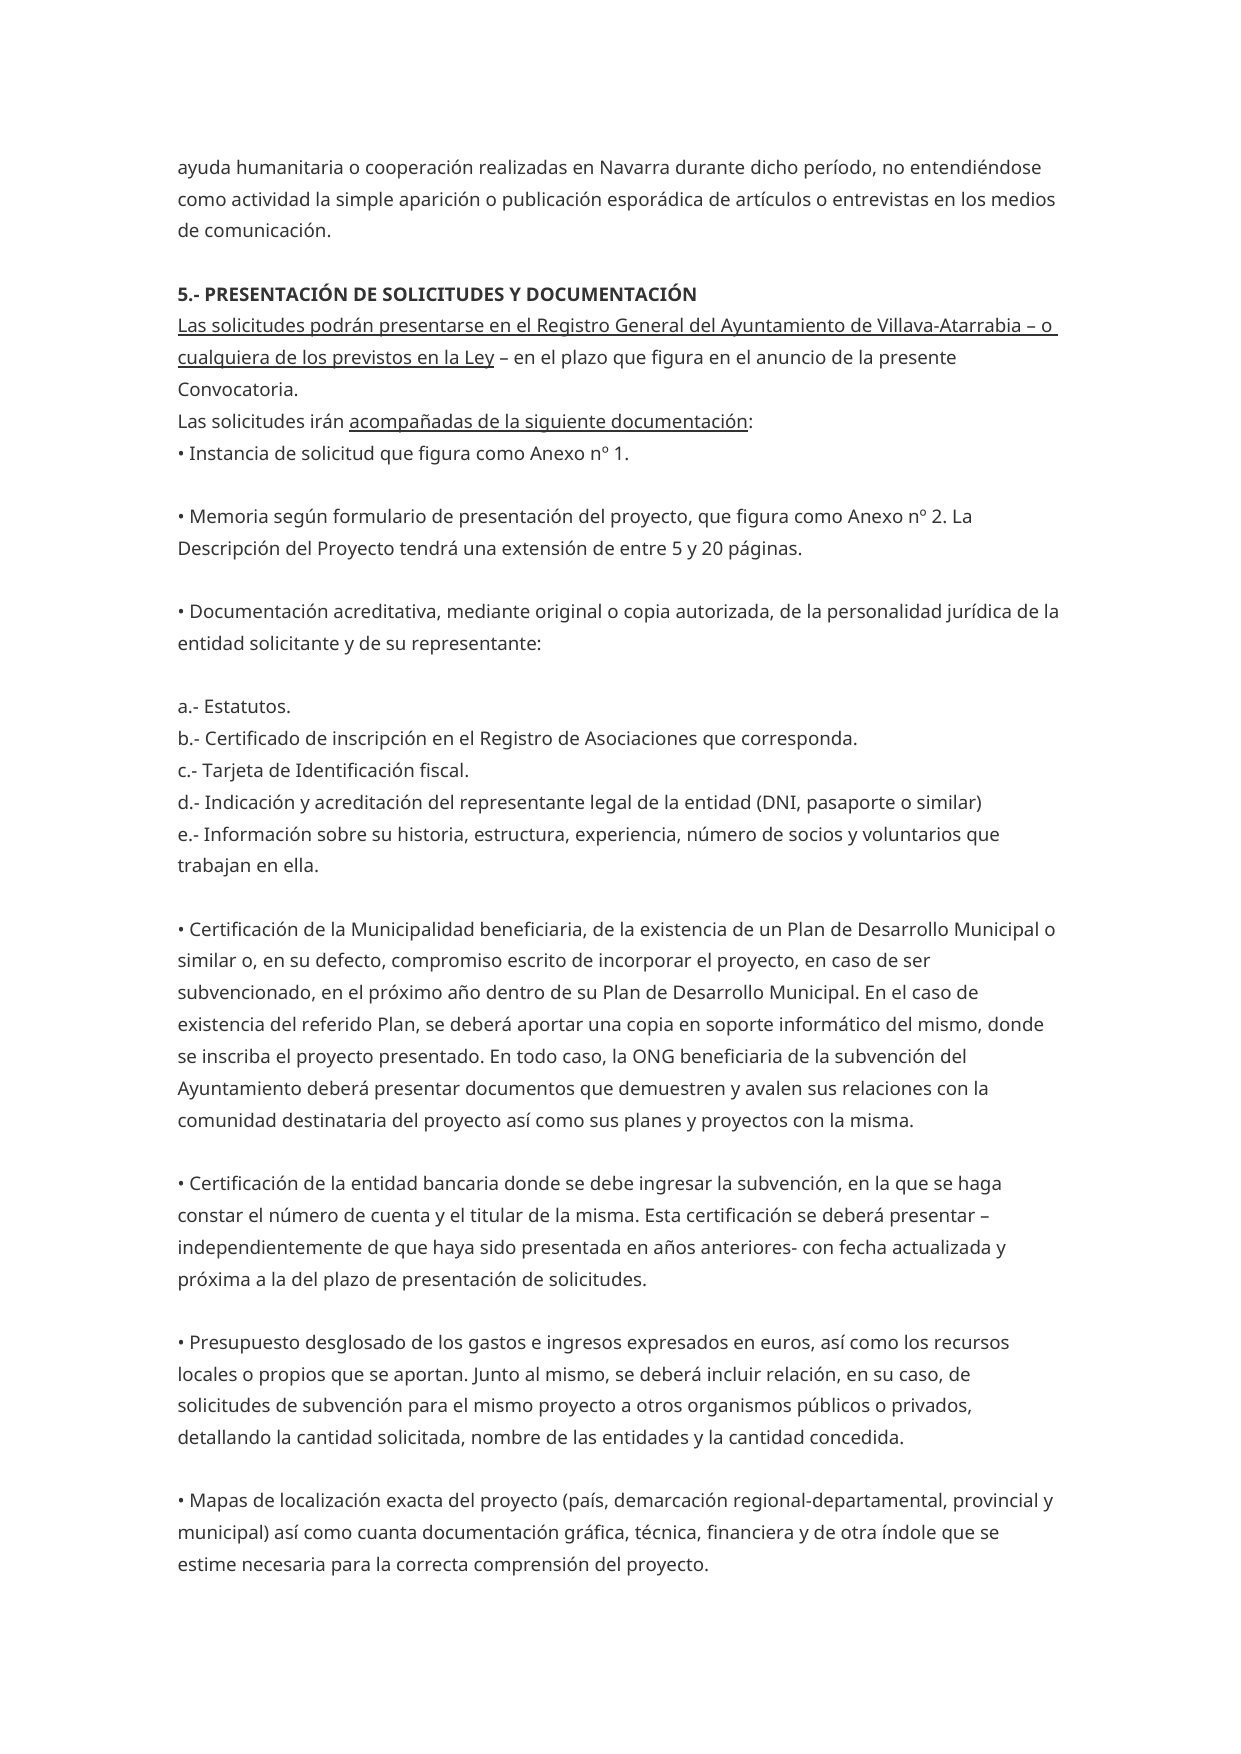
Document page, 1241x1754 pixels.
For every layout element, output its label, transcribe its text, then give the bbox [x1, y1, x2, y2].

text • Documentación acreditativa, mediante original o copia autorizada, de la personalidad jurídica de la entidad solicitante y de su representante: [177, 592, 1063, 656]
text • Instancia de solicitud que figura como Anexo nº 1. [177, 434, 1063, 466]
text a.- Estatutos. b.- Certificado de inscripción en el Registro de Asociaciones que corresponda. c.- Tarjeta de Identificación fiscal. d.- Indicación y acreditación del representante legal de la entidad (DNI, pasaporte o similar) e.- Información sobre su historia, estructura, experiencia, número de socios y voluntarios que trabajan en ella. [177, 687, 1063, 878]
text • Certificación de la Municipalidad beneficiaria, de la existencia de un Plan de Desarrollo Municipal o similar o, en su defecto, compromiso escrito de incorporar el proyecto, en caso de ser subvencionado, en el próximo año dentro de su Plan de Desarrollo Municipal. En el caso de existencia del referido Plan, se deberá aportar una copia en soporte informático del mismo, donde se inscriba el proyecto presentado. En todo caso, la ONG beneficiaria de la subvención del Ayuntamiento deberá presentar documentos que demuestren y avalen sus relaciones con la comunidad destinataria del proyecto así como sus planes y proyectos con la misma. [177, 909, 1063, 1133]
text • Mapas de localización exacta del proyecto (país, demarcación regional-departamental, provincial y municipal) así como cuanta documentación gráfica, técnica, financiera y de otra índole que se estime necesaria para la correcta comprensión del proyecto. [177, 1481, 1063, 1577]
text Las solicitudes podrán presentarse en el Registro General del Ayuntamiento de Villava-Atarrabia – o cualquiera de los previstos en la Ley – en el plazo que figura en el anuncio de la presente Convocatoria. [177, 306, 1063, 402]
text • Presupuesto desglosado de los gastos e ingresos expresados en euros, así como los recursos locales o propios que se aportan. Junto al mismo, se deberá incluir relación, en su caso, de solicitudes de subvención para el mismo proyecto a otros organismos públicos o privados, detallando la cantidad solicitada, nombre de las entidades y la cantidad concedida. [177, 1323, 1063, 1450]
text 5.- PRESENTACIÓN DE SOLICITUDES Y DOCUMENTACIÓN [177, 274, 1063, 306]
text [177, 148, 1063, 243]
text Las solicitudes irán acompañadas de la siguiente documentación: [177, 402, 1063, 434]
text • Certificación de la entidad bancaria donde se debe ingresar la subvención, en la que se haga constar el número de cuenta y el titular de la misma. Esta certificación se deberá presentar – independientemente de que haya sido presentada en años anteriores- con fecha actualizada y próxima a la del plazo de presentación de solicitudes. [177, 1164, 1063, 1291]
text • Memoria según formulario de presentación del proyecto, que figura como Anexo nº 2. La Descripción del Proyecto tendrá una extensión de entre 5 y 20 páginas. [177, 497, 1063, 561]
